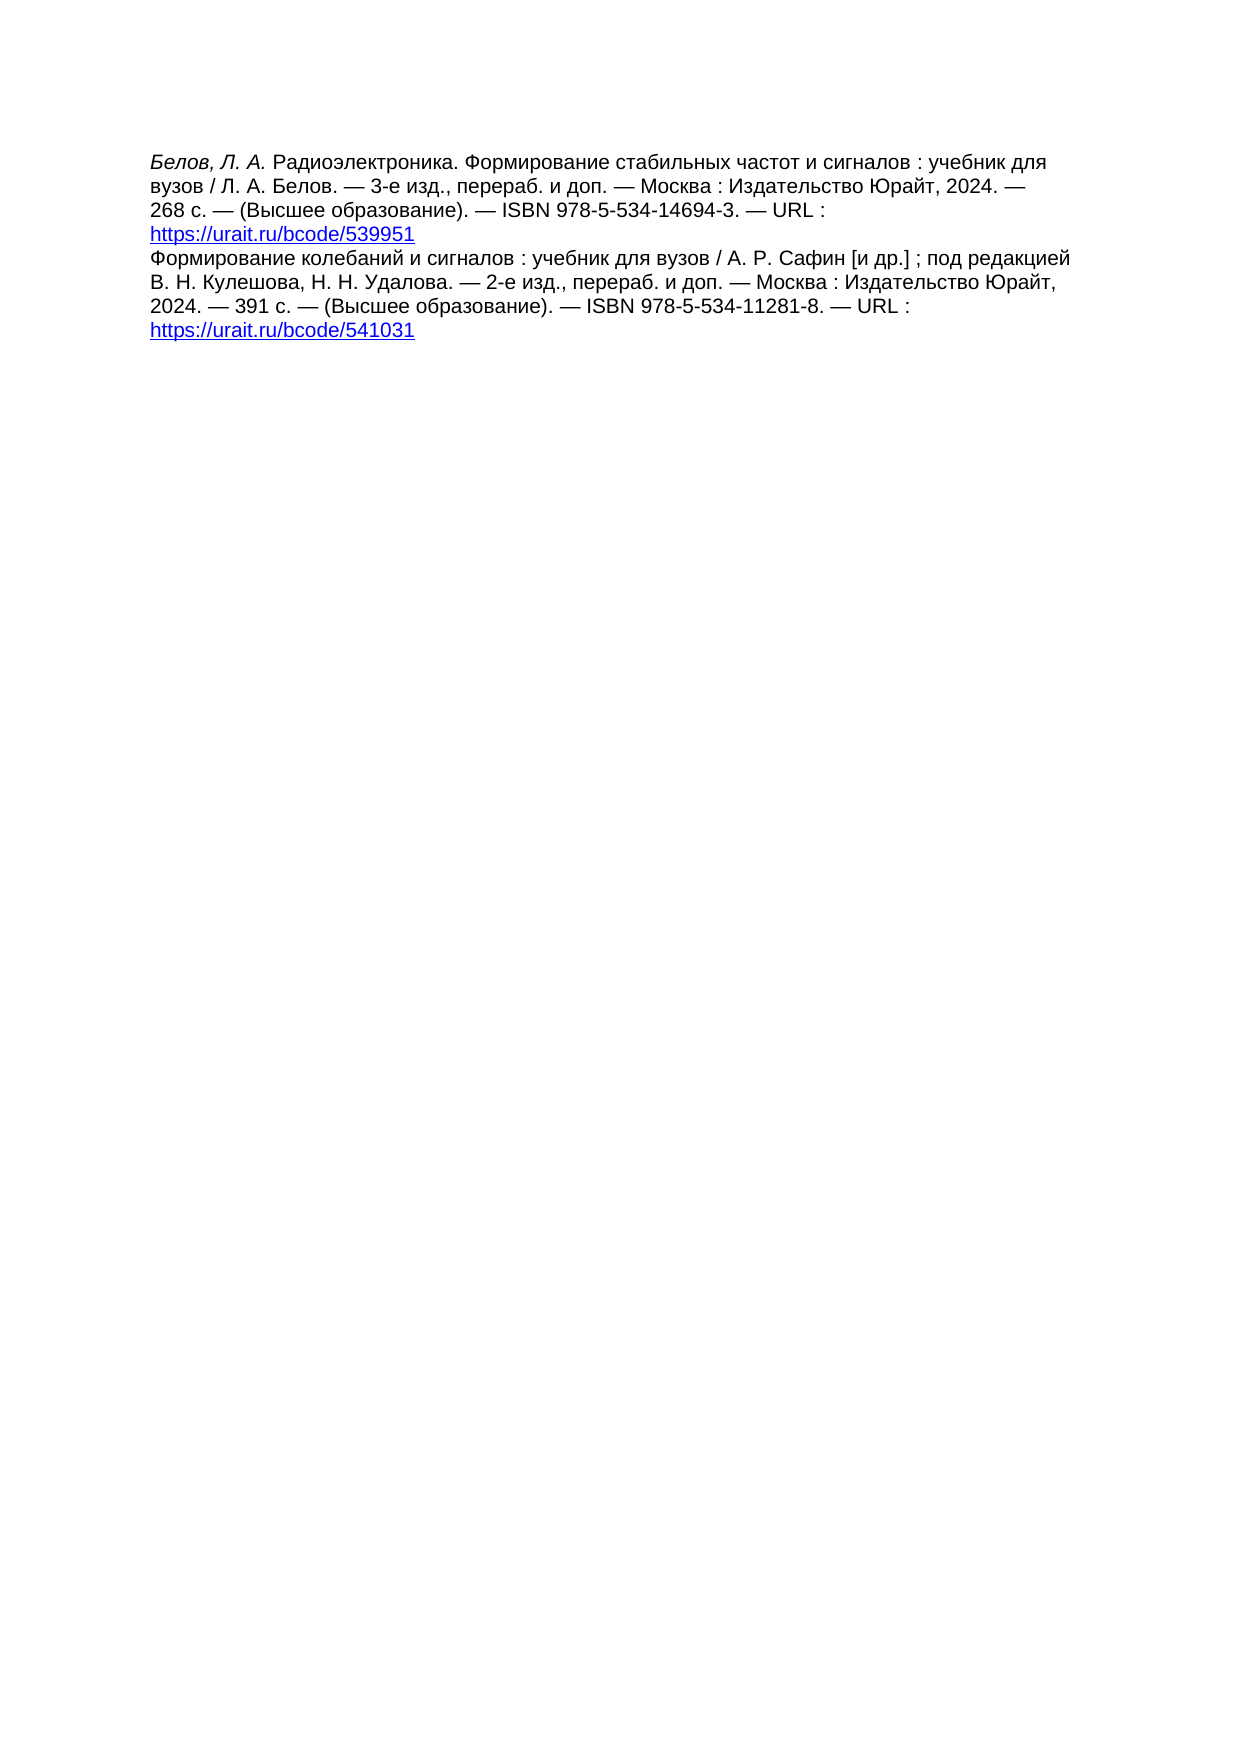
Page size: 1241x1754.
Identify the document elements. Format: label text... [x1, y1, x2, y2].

text Формирование колебаний и сигналов : учебник для вузов / А. Р. Сафин [и др.] ; под редакцией В. Н. Кулешова, Н. Н. Удалова. — 2-е изд., перераб. и доп. — Москва : Издательство Юрайт, 2024. — 391 с. — (Высшее образование). — ISBN 978-5-534-11281-8. — URL : https://urait.ru/bcode/541031 [150, 246, 1090, 342]
text Белов, Л. А. Радиоэлектроника. Формирование стабильных частот и сигналов : учебник для вузов / Л. А. Белов. — 3-е изд., перераб. и доп. — Москва : Издательство Юрайт, 2024. — 268 с. — (Высшее образование). — ISBN 978-5-534-14694-3. — URL : https://urait.ru/bcode/539951 [150, 150, 1090, 246]
